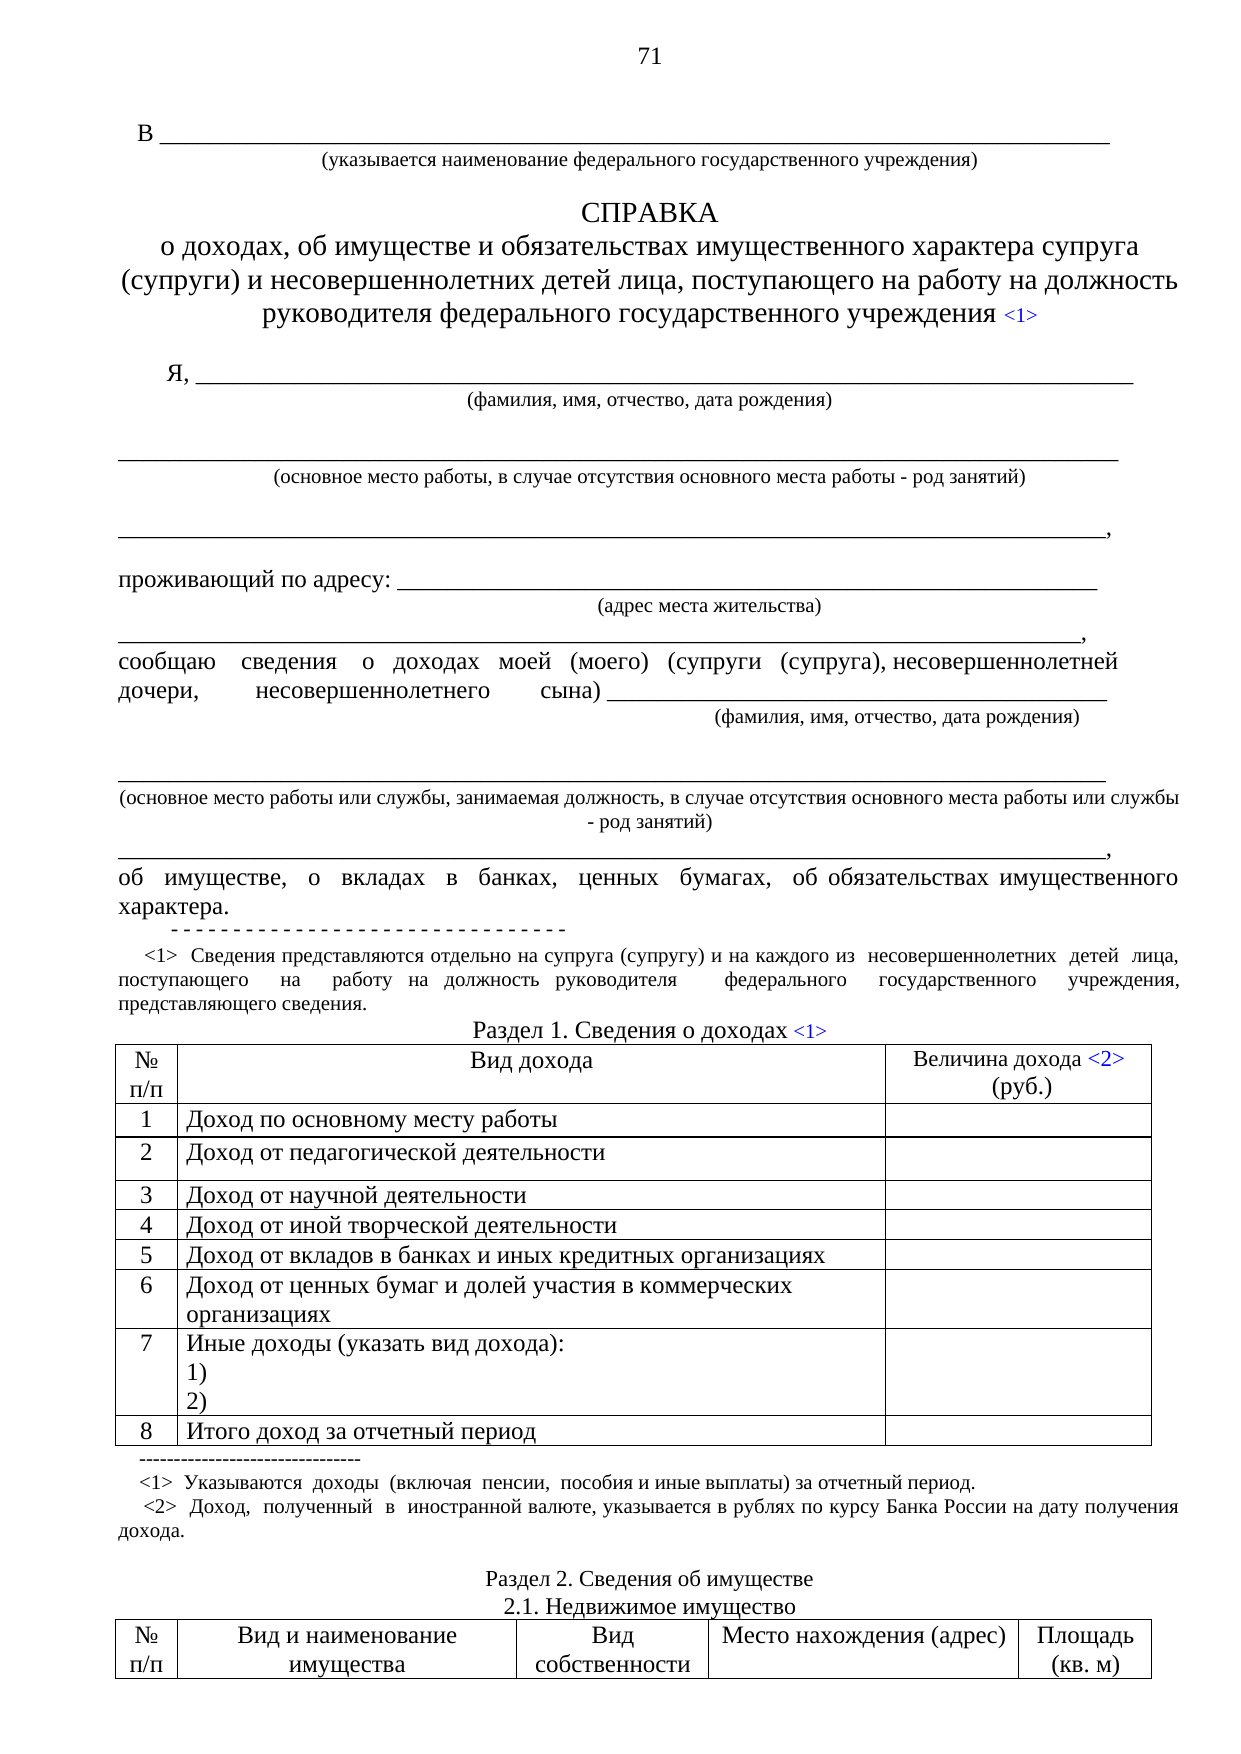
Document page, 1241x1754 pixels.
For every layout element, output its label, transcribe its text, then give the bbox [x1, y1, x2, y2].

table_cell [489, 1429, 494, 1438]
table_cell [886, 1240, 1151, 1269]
text (адрес места жительства) [118, 593, 1181, 617]
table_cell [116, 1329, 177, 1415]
text об имуществе, о вкладах в банках, ценных бумагах, об обязательствах имущественного характера. [118, 862, 1181, 919]
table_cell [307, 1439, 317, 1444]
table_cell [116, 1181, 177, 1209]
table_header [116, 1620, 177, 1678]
text проживающий по адресу: ________________________________________________________ [118, 564, 1181, 593]
text _______________________________________________________________________________ [118, 756, 1181, 785]
text -------------------------------- [118, 919, 1181, 943]
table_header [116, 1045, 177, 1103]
text <2> Доход, полученный в иностранной валюте, указывается в рублях по курсу Банка России на дату получения дохода. [118, 1494, 1181, 1542]
text СПРАВКА [118, 195, 1181, 228]
text Раздел 2. Сведения об имуществе [118, 1565, 1181, 1592]
text (основное место работы или службы, занимаемая должность, в случае отсутствия основного места работы или службы - род занятий) [118, 785, 1181, 833]
text -------------------------------- [118, 1446, 1181, 1469]
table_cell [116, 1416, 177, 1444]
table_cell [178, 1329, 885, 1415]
text _____________________________________________________________________________, [118, 617, 1181, 646]
text о доходах, об имуществе и обязательствах имущественного характера супруга (супруги) и несовершеннолетних детей лица, поступающего на работу на должность руководителя федерального государственного учреждения <1> [118, 228, 1181, 329]
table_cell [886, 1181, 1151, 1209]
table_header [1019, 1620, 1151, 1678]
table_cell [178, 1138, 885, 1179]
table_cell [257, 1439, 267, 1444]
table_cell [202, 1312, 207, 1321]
text (основное место работы, в случае отсутствия основного места работы - род занятий) [118, 463, 1181, 488]
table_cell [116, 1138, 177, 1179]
text ________________________________________________________________________________ [118, 435, 1181, 463]
text _______________________________________________________________________________, [118, 833, 1181, 862]
text В ____________________________________________________________________________ [118, 118, 1181, 147]
text Я, ___________________________________________________________________________ (фамилия, имя, отчество, дата рождения) [118, 358, 1181, 411]
text Раздел 1. Сведения о доходах <1> [118, 1015, 1181, 1044]
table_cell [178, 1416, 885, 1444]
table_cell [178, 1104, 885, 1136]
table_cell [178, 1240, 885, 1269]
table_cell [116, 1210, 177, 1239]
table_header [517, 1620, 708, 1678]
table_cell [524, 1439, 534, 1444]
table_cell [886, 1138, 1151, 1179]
text (указывается наименование федерального государственного учреждения) [118, 147, 1181, 171]
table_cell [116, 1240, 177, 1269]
text сообщаю сведения о доходах моей (моего) (супруги (супруга), несовершеннолетней дочери, несовершеннолетнего сына) ________________________________________ [118, 646, 1181, 703]
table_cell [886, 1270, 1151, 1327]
text (фамилия, имя, отчество, дата рождения) [118, 703, 1181, 728]
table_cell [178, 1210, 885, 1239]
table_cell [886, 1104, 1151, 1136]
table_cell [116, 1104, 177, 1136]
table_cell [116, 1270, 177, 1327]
text <1> Сведения представляются отдельно на супруга (супругу) и на каждого из несовершеннолетних детей лица, поступающего на работу на должность руководителя федерального государственного учреждения, представляющего сведения. [118, 943, 1181, 1015]
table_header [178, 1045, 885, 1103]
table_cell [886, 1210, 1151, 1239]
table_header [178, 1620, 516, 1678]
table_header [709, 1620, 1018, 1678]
text <1> Указываются доходы (включая пенсии, пособия и иные выплаты) за отчетный период. [118, 1469, 1181, 1494]
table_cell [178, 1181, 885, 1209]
text _______________________________________________________________________________, [118, 512, 1181, 540]
text 2.1. Недвижимое имущество [118, 1592, 1181, 1619]
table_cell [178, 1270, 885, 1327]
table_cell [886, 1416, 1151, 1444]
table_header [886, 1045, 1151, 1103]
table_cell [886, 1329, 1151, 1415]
